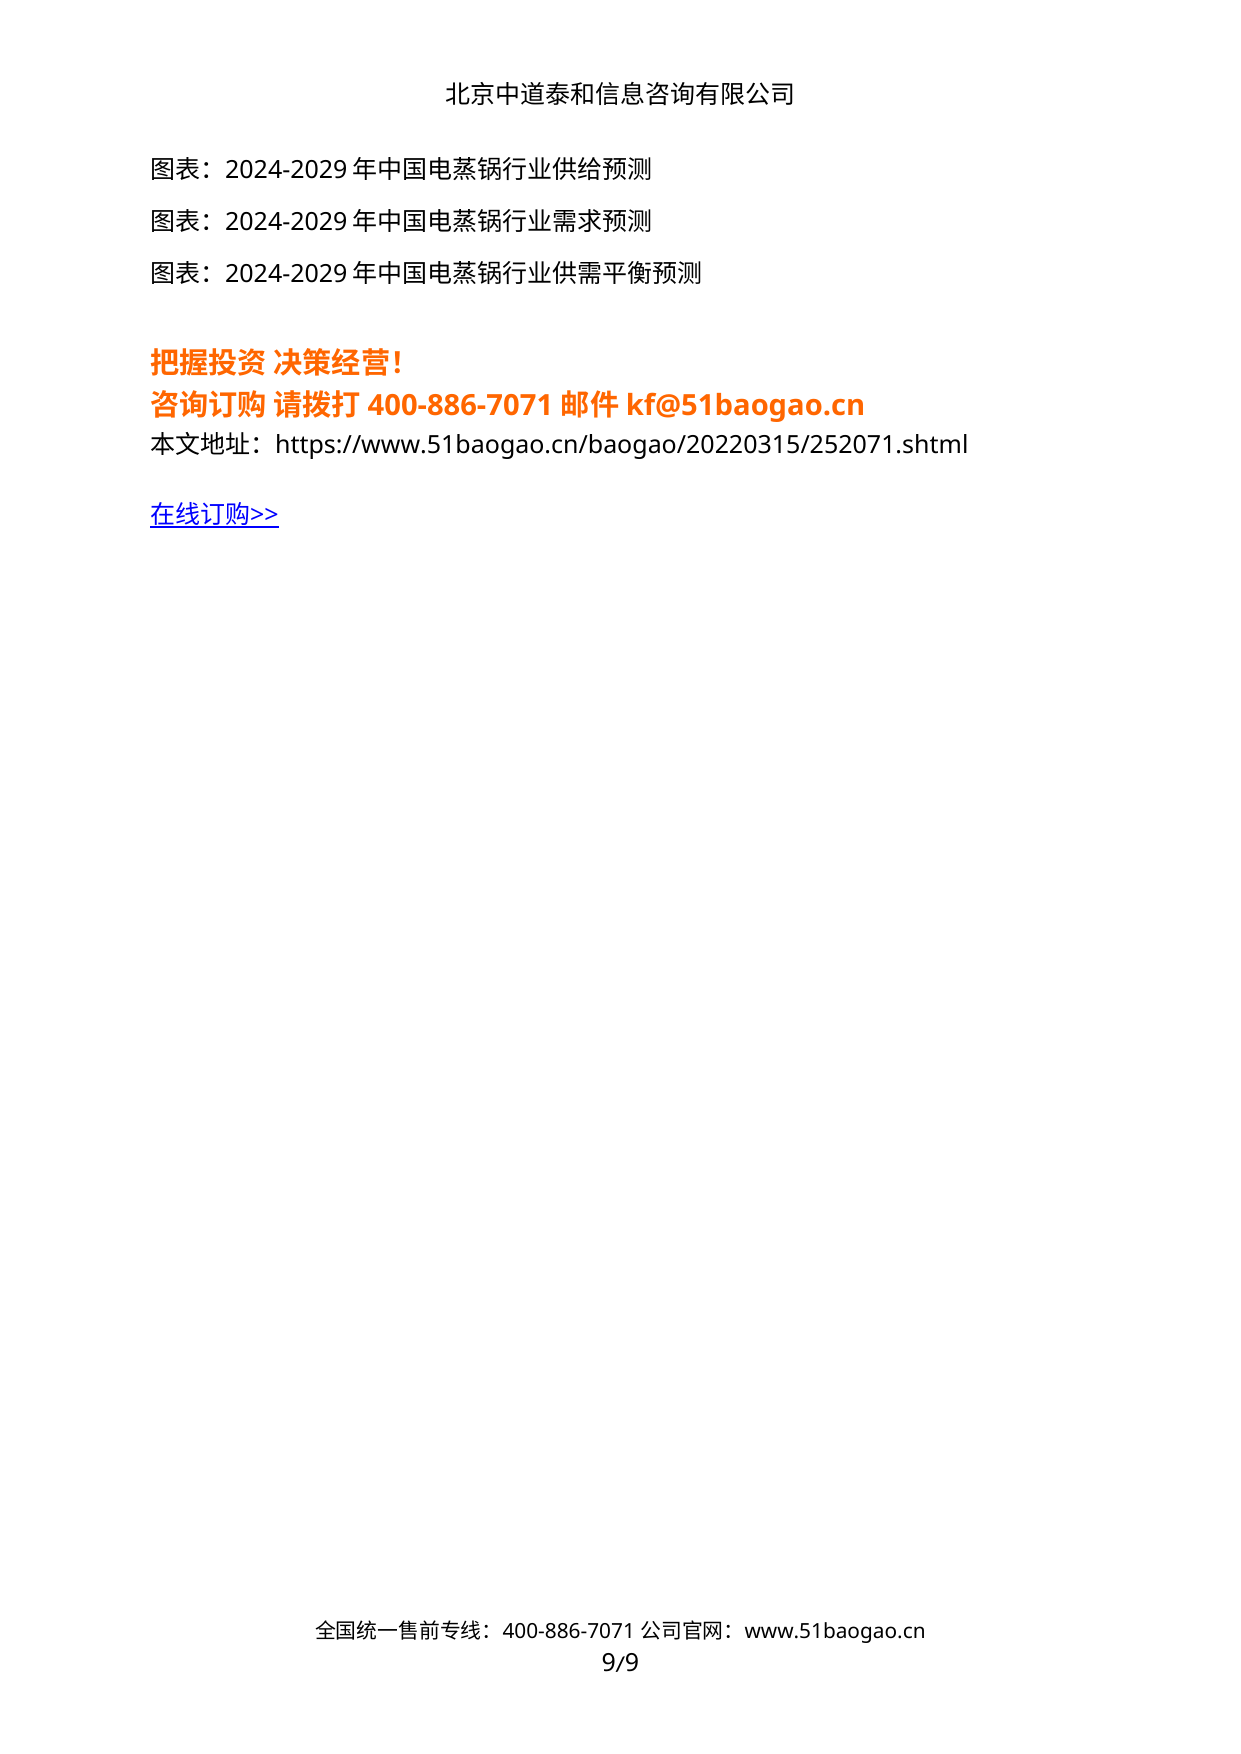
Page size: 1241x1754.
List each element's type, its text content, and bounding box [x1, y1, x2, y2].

text 图表：2024-2029年中国电蒸锅行业供给预测 [150, 150, 1090, 186]
text 图表：2024-2029年中国电蒸锅行业需求预测 [150, 202, 1090, 238]
text 在线订购>> [150, 461, 1090, 531]
text 把握投资 决策经营！咨询订购 请拨打 400-886-7071 邮件 kf@51baogao.cn本文地址：https://www.51baogao.cn/baogao/20220315/252071.shtml [150, 306, 1090, 461]
text 图表：2024-2029年中国电蒸锅行业供需平衡预测 [150, 254, 1090, 290]
